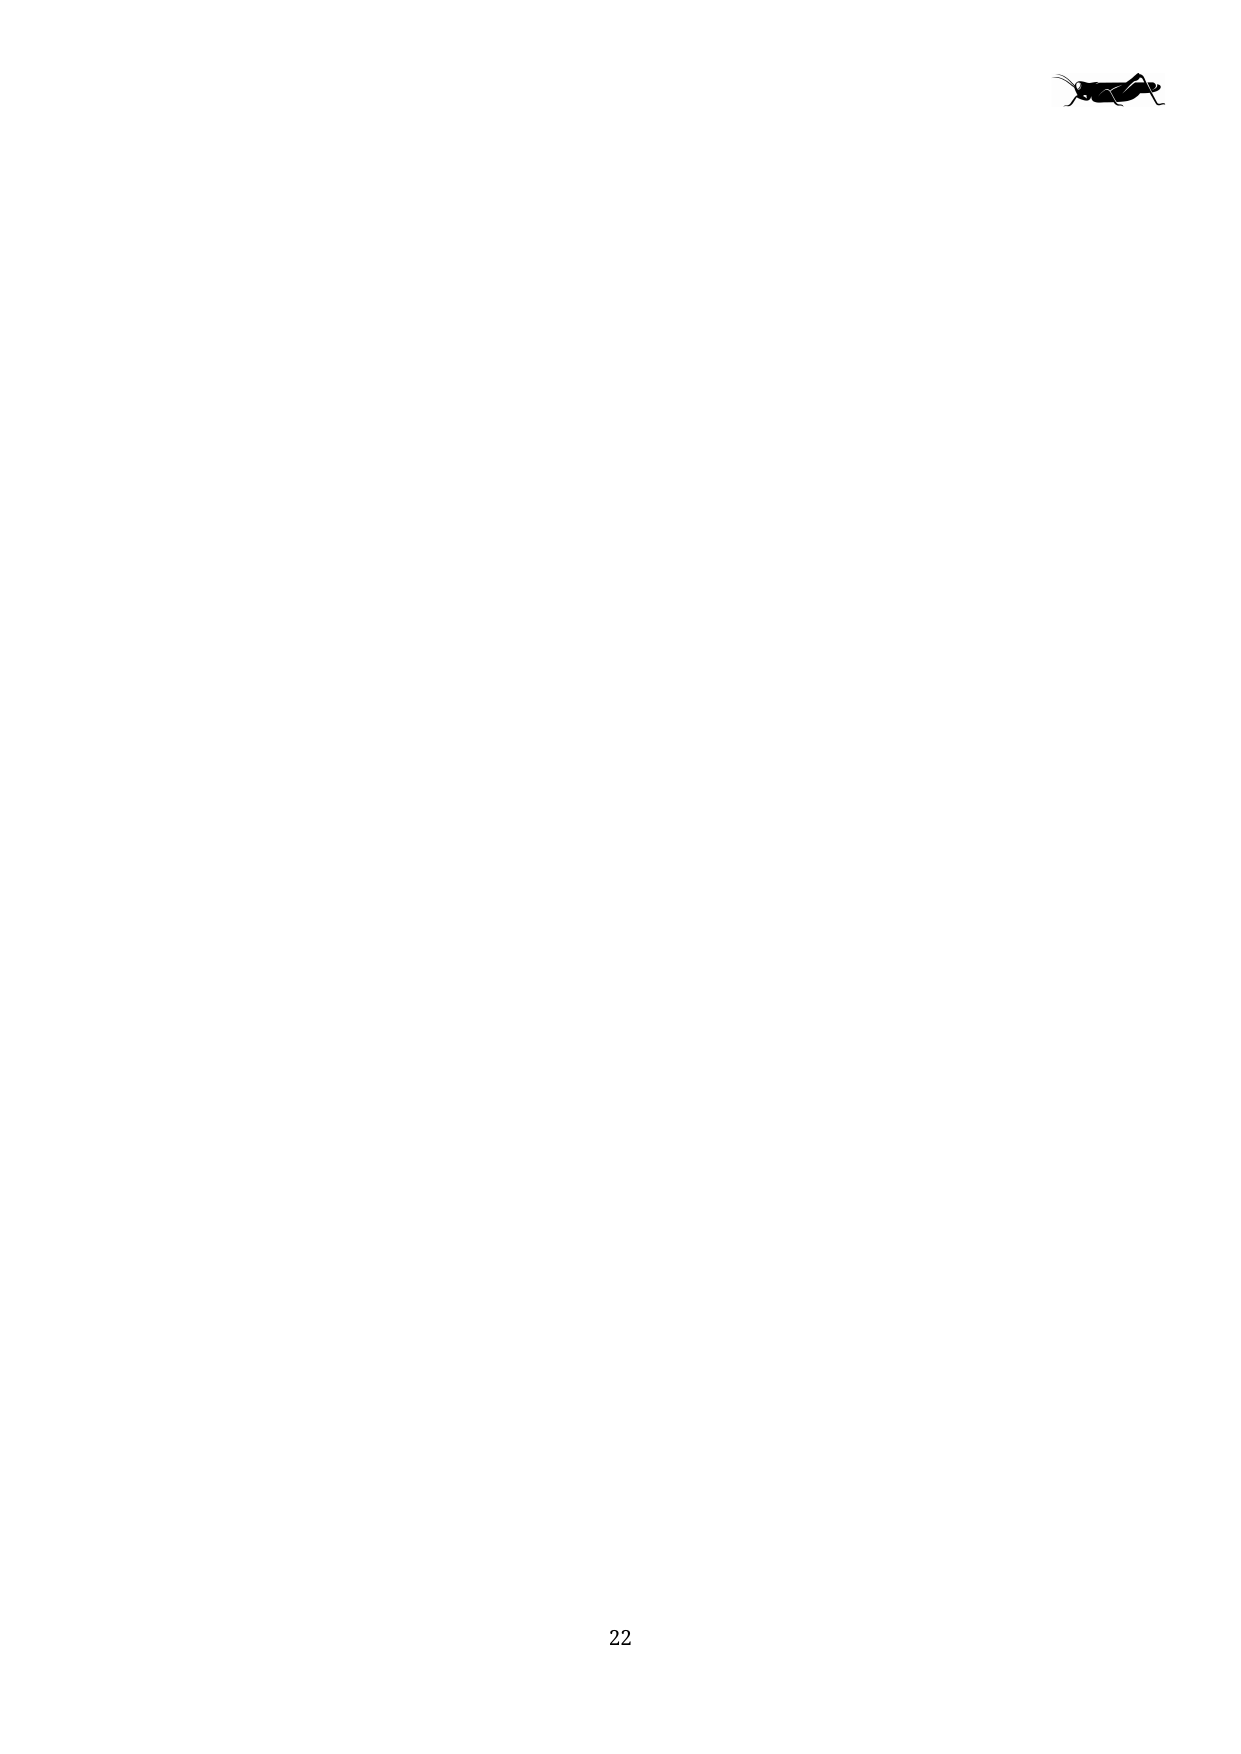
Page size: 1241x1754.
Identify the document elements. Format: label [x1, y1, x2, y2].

picture [1051, 73, 1166, 107]
